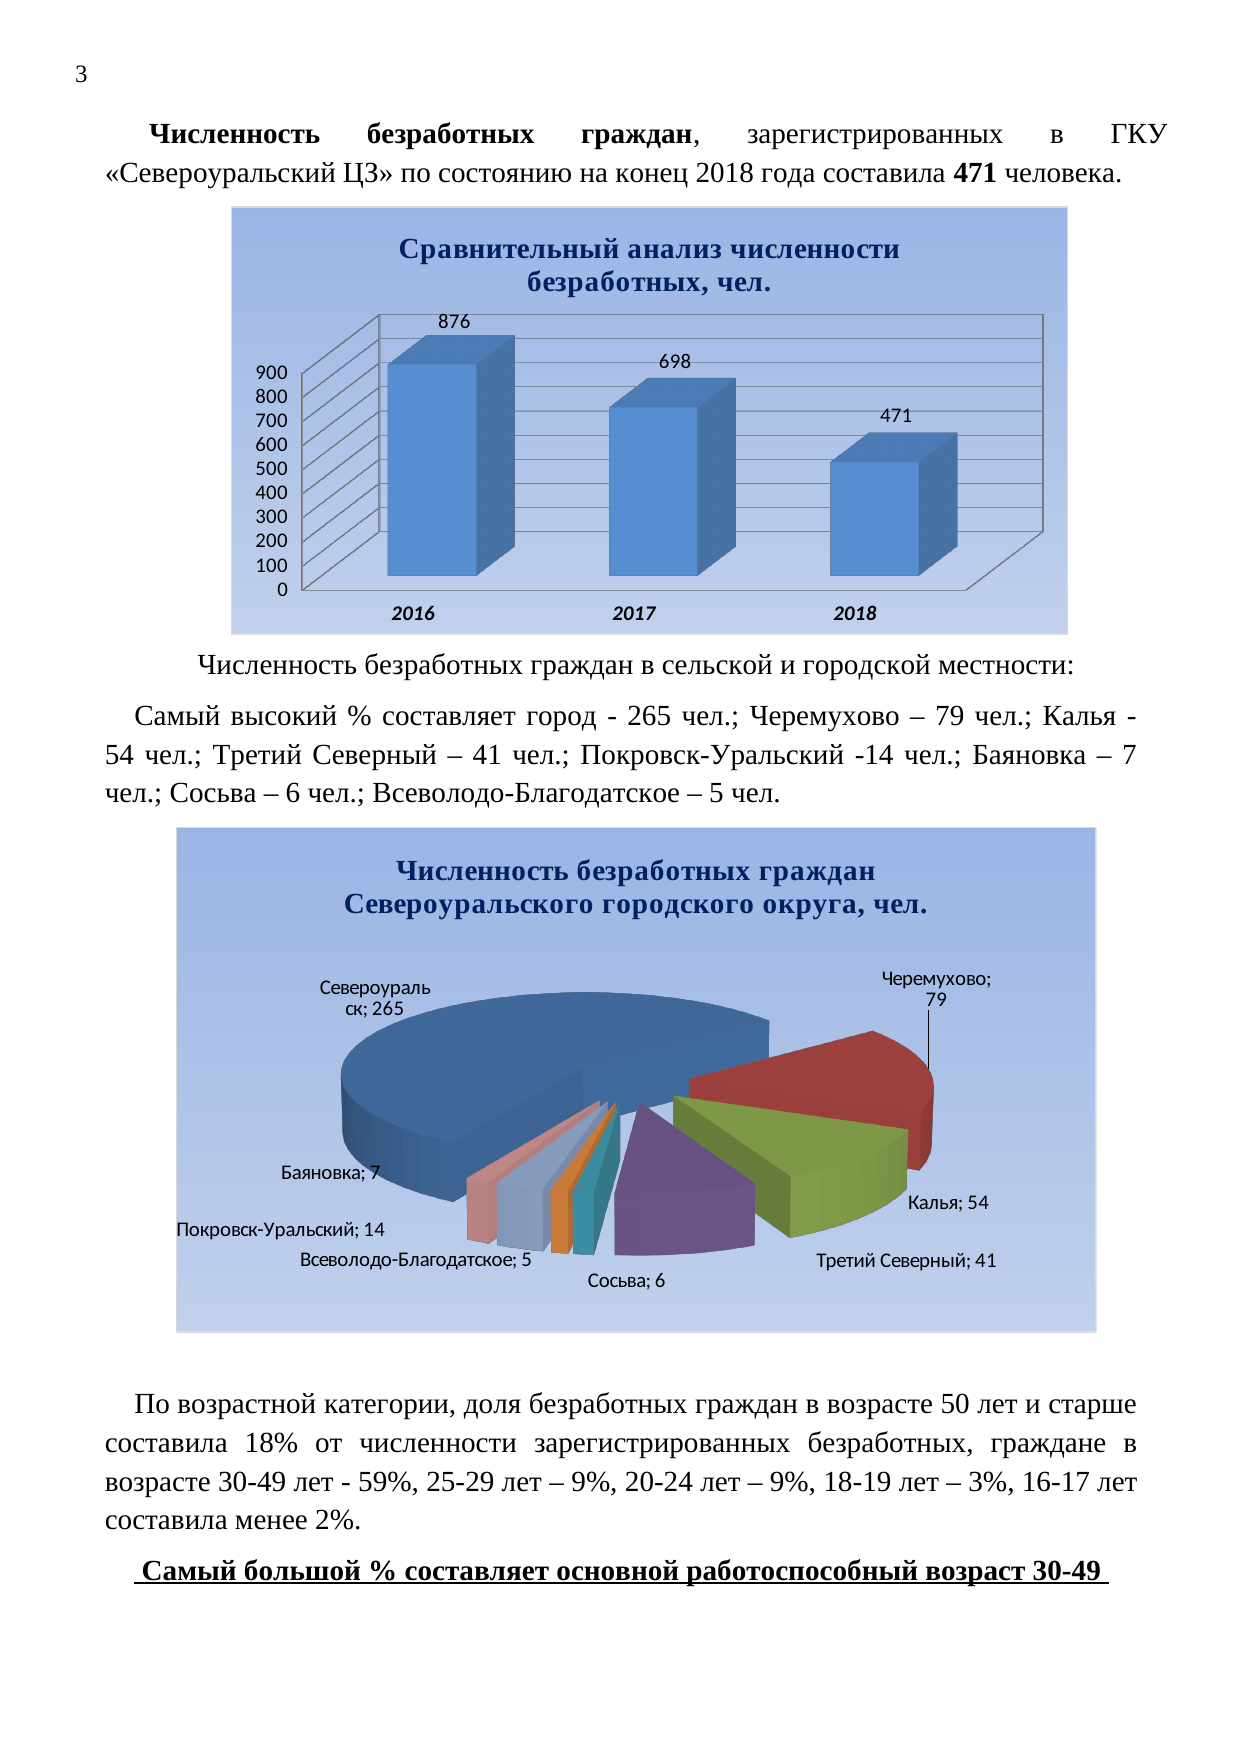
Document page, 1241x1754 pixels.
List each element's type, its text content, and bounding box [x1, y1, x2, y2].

text Самый большой % составляет основной работоспособный возраст 30-49 [104, 1553, 1138, 1587]
text Численность безработных граждан в сельской и городской местности: [104, 647, 1138, 681]
text По возрастной категории, доля безработных граждан в возрасте 50 лет и старше составила 18% от численности зарегистрированных безработных, граждане в возрасте 30-49 лет - 59%, 25-29 лет – 9%, 20-24 лет – 9%, 18-19 лет – 3%, 16-17 лет составила менее 2%. [104, 1387, 1138, 1536]
text Численность безработных граждан, зарегистрированных в ГКУ «Североуральский ЦЗ» по состоянию на конец 2018 года составила 471 человека. [104, 117, 1168, 189]
text Самый высокий % составляет город - 265 чел.; Черемухово – 79 чел.; Калья - 54 чел.; Третий Северный – 41 чел.; Покровск-Уральский -14 чел.; Баяновка – 7 чел.; Сосьва – 6 чел.; Всеволодо-Благодатское – 5 чел. [104, 698, 1138, 809]
